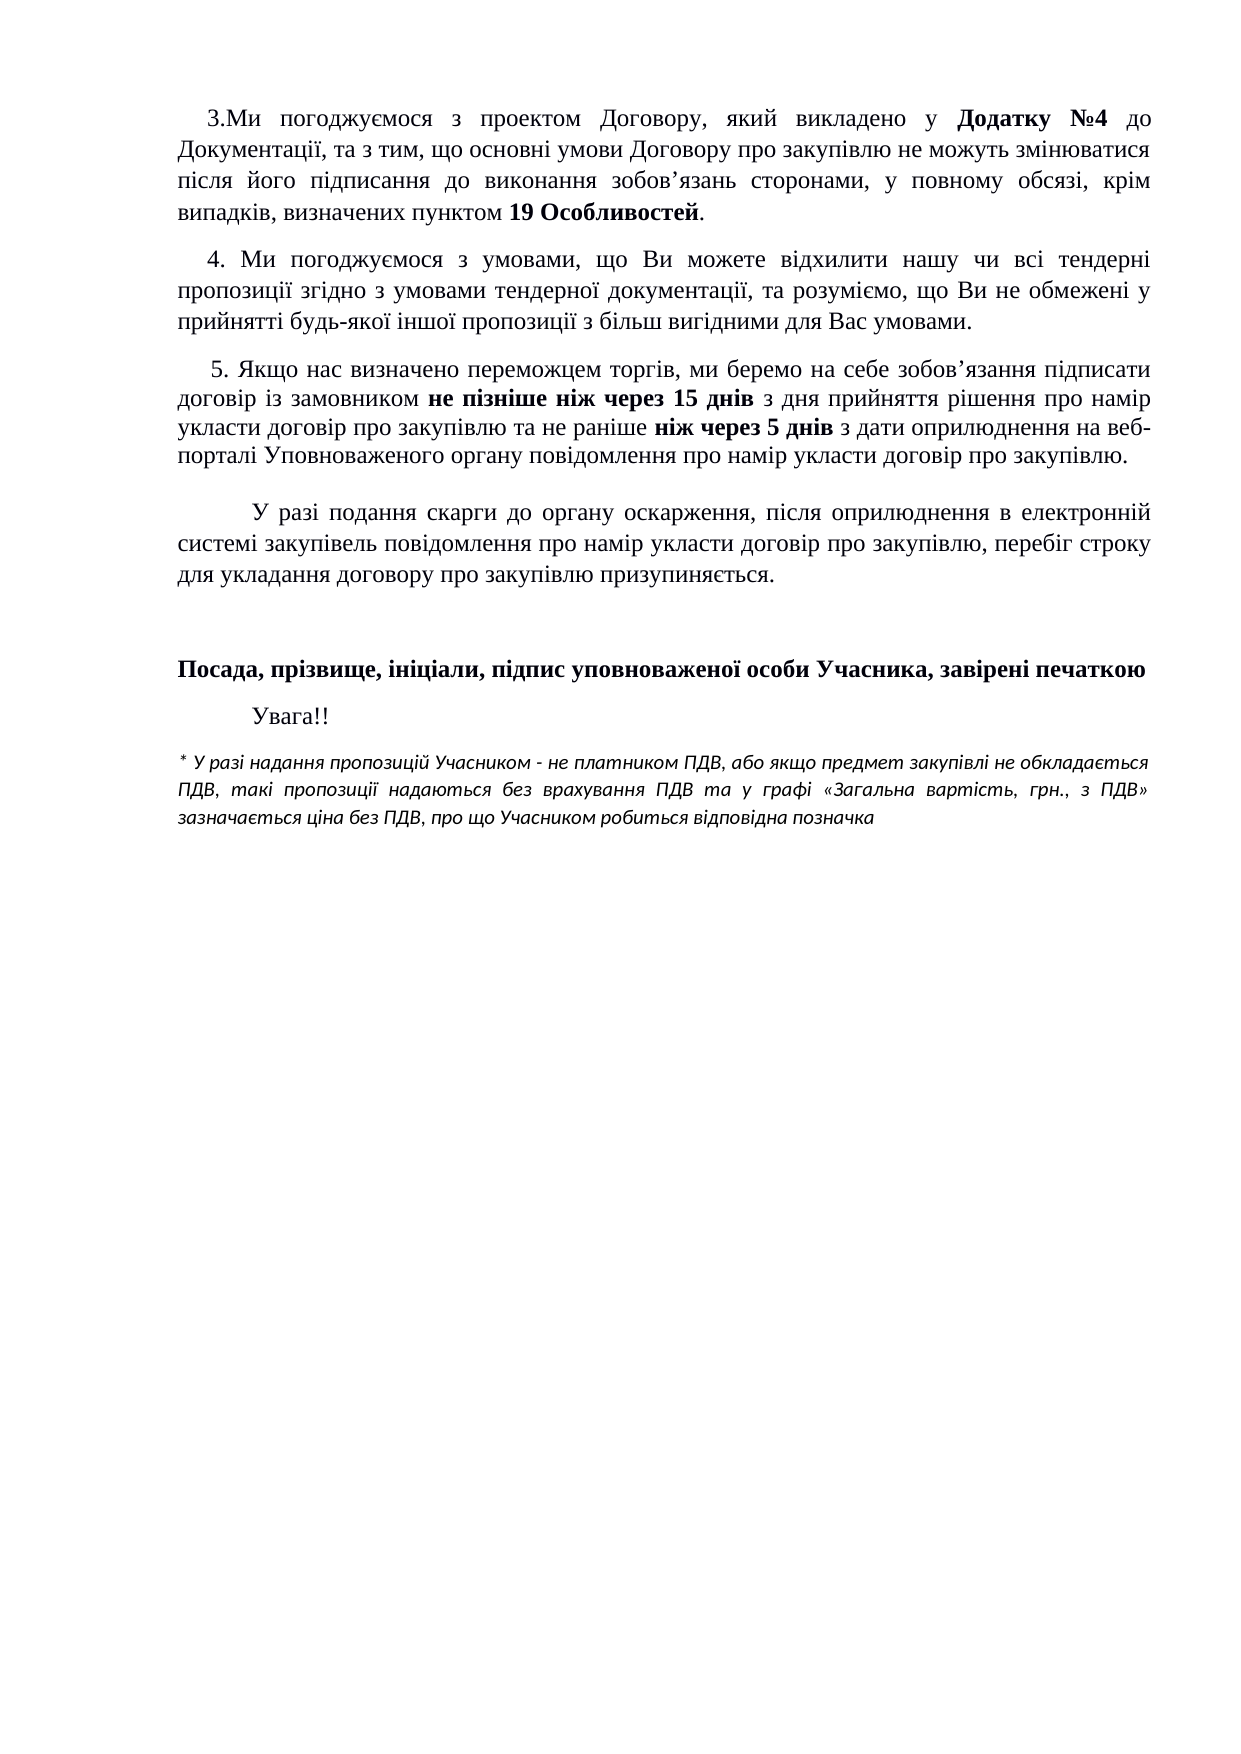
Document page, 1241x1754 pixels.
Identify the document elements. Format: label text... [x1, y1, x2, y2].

text * У разі надання пропозицій Учасником - не платником ПДВ, або якщо предмет закупівлі не обкладається ПДВ, такі пропозиції надаються без врахування ПДВ та у графі «Загальна вартість, грн., з ПДВ» зазначається ціна без ПДВ, про що Учасником робиться відповідна позначка [177, 749, 1152, 829]
text 5. Якщо нас визначено переможцем торгів, ми беремо на себе зобов’язання підписати договір із замовником не пізніше ніж через 15 днів з дня прийняття рішення про намір укласти договір про закупівлю та не раніше ніж через 5 днів з дати оприлюднення на веб-порталі Уповноваженого органу повідомлення про намір укласти договір про закупівлю. [177, 354, 1152, 469]
text 4. Ми погоджуємося з умовами, що Ви можете відхилити нашу чи всі тендерні пропозиції згідно з умовами тендерної документації, та розуміємо, що Ви не обмежені у прийнятті будь-якої іншої пропозиції з більш вигідними для Вас умовами. [177, 244, 1152, 335]
text У разі подання скарги до органу оскарження, після оприлюднення в електронній системі закупівель повідомлення про намір укласти договір про закупівлю, перебіг строку для укладання договору про закупівлю призупиняється. [177, 497, 1152, 588]
text Посада, прізвище, ініціали, підпис уповноваженої особи Учасника, завірені печаткою [177, 654, 1152, 682]
text Увага!! [177, 701, 1152, 730]
text 3.Ми погоджуємося з проектом Договору, який викладено у Додатку №4 до Документації, та з тим, що основні умови Договору про закупівлю не можуть змінюватися після його підписання до виконання зобов’язань сторонами, у повному обсязі, крім випадків, визначених пунктом 19 Особливостей. [177, 103, 1152, 225]
